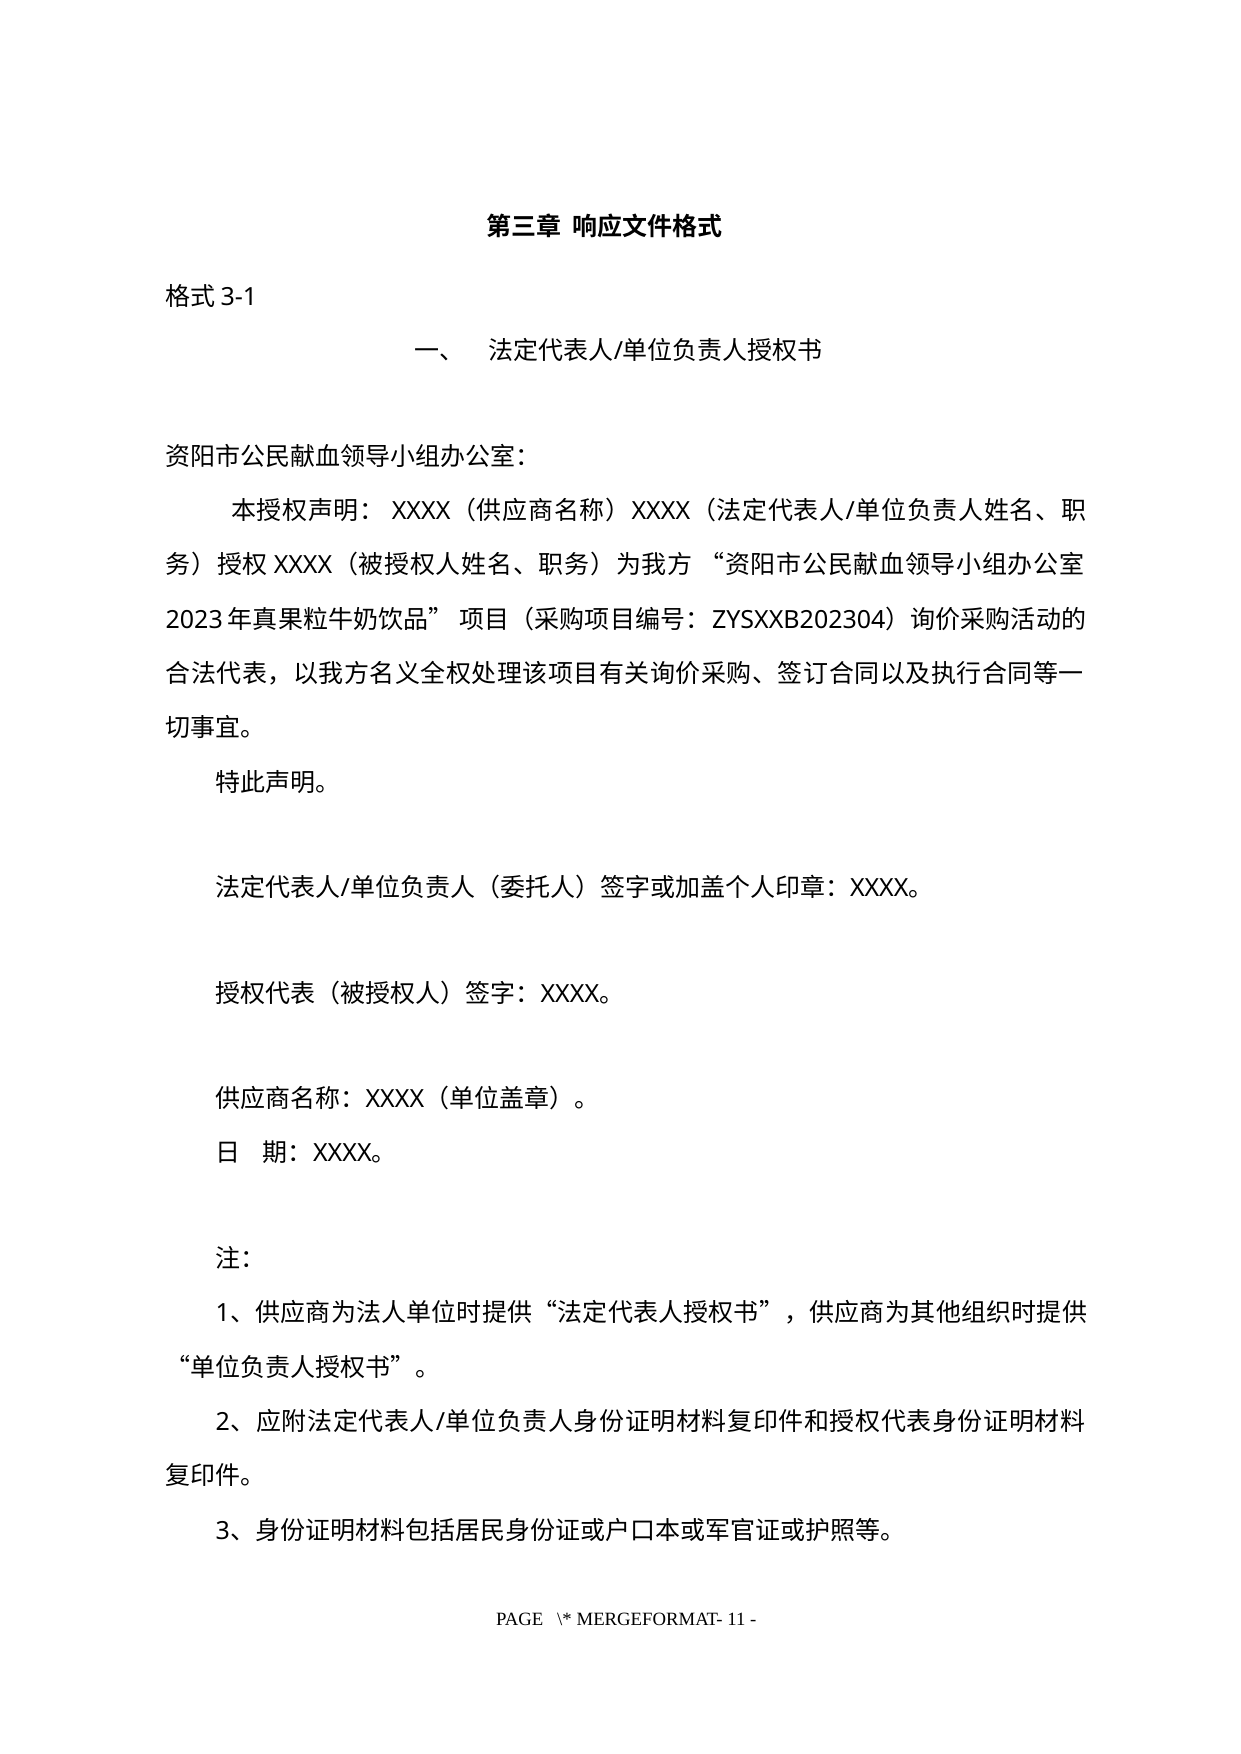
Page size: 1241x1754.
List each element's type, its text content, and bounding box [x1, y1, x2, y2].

text 注： [165, 1238, 1087, 1274]
text 日 期：XXXX。 [165, 1133, 1087, 1169]
text 授权代表（被授权人）签字：XXXX。 [165, 973, 1087, 1009]
text 本授权声明： XXXX（供应商名称）XXXX（法定代表人/单位负责人姓名、职务）授权XXXX（被授权人姓名、职务）为我方 “资阳市公民献血领导小组办公室2023年真果粒牛奶饮品” 项目（采购项目编号：ZYSXXB202304）询价采购活动的合法代表，以我方名义全权处理该项目有关询价采购、签订合同以及执行合同等一切事宜。 [165, 490, 1087, 744]
list 法定代表人/单位负责人授权书 [151, 331, 1087, 367]
text 特此声明。 [165, 762, 1087, 798]
text 1、供应商为法人单位时提供“法定代表人授权书”，供应商为其他组织时提供“单位负责人授权书”。 [165, 1293, 1087, 1383]
text 供应商名称：XXXX（单位盖章）。 [165, 1078, 1087, 1115]
text 2、应附法定代表人/单位负责人身份证明材料复印件和授权代表身份证明材料复印件。 [165, 1401, 1087, 1492]
text 3、身份证明材料包括居民身份证或户口本或军官证或护照等。 [165, 1510, 1087, 1546]
text 格式3-1 [165, 276, 1087, 312]
text 资阳市公民献血领导小组办公室： [165, 436, 1087, 472]
text 法定代表人/单位负责人（委托人）签字或加盖个人印章：XXXX。 [165, 868, 1087, 904]
